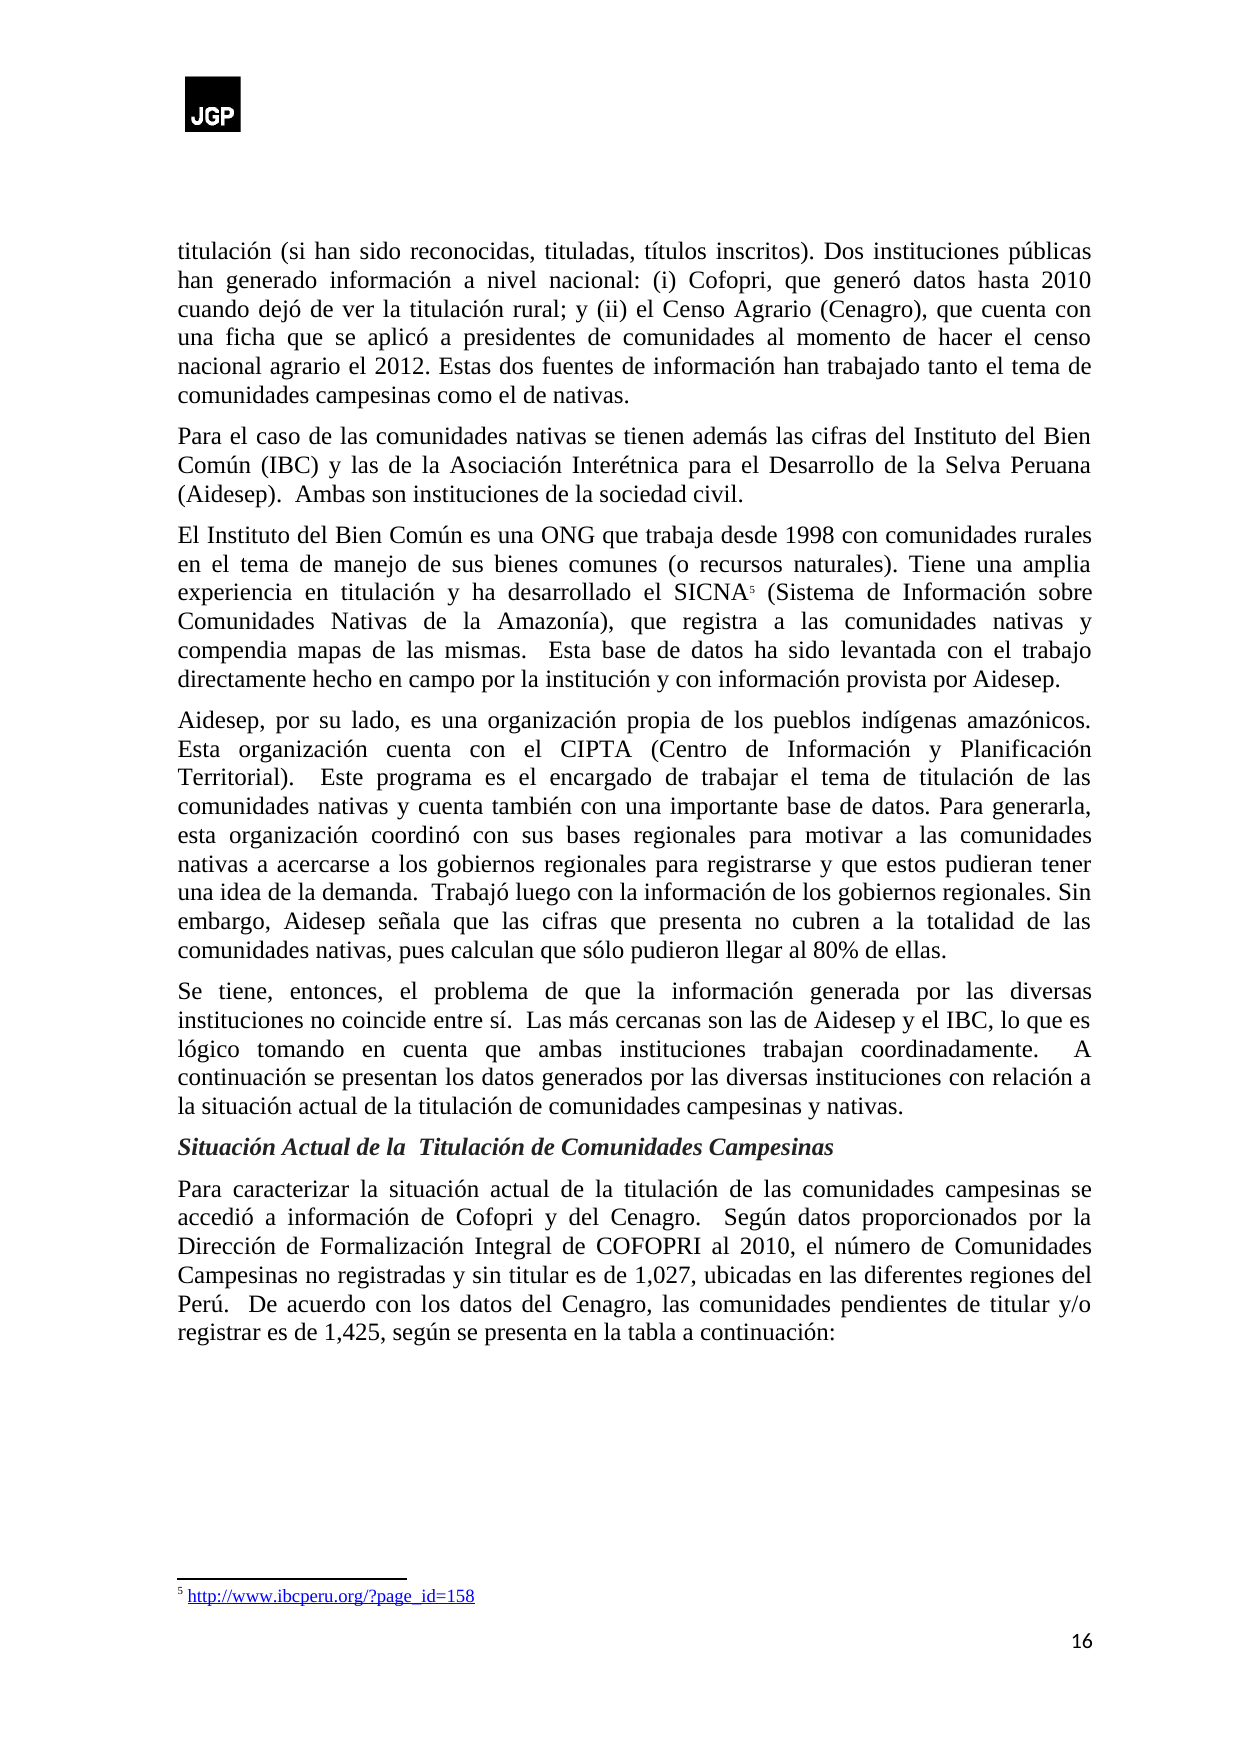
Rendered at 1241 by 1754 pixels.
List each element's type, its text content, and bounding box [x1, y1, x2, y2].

text Se tiene, entonces, el problema de que la información generada por las diversas instituciones no coincide entre sí. Las más cercanas son las de Aidesep y el IBC, lo que es lógico tomando en cuenta que ambas instituciones trabajan coordinadamente. A continuación se presentan los datos generados por las diversas instituciones con relación a la situación actual de la titulación de comunidades campesinas y nativas. [177, 976, 1093, 1120]
text Para el caso de las comunidades nativas se tienen además las cifras del Instituto del Bien Común (IBC) y las de la Asociación Interétnica para el Desarrollo de la Selva Peruana (Aidesep). Ambas son instituciones de la sociedad civil. [177, 421, 1093, 507]
subtitle Situación Actual de la Titulación de Comunidades Campesinas [177, 1132, 1093, 1161]
picture [177, 73, 251, 138]
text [177, 236, 1093, 409]
text Para caracterizar la situación actual de la titulación de las comunidades campesinas se accedió a información de Cofopri y del Cenagro. Según datos proporcionados por la Dirección de Formalización Integral de COFOPRI al 2010, el número de Comunidades Campesinas no registradas y sin titular es de 1,027, ubicadas en las diferentes regiones del Perú. De acuerdo con los datos del Cenagro, las comunidades pendientes de titular y/o registrar es de 1,425, según se presenta en la tabla a continuación: [177, 1174, 1093, 1346]
text El Instituto del Bien Común es una ONG que trabaja desde 1998 con comunidades rurales en el tema de manejo de sus bienes comunes (o recursos naturales). Tiene una amplia experiencia en titulación y ha desarrollado el SICNA (Sistema de Información sobre Comunidades Nativas de la Amazonía), que registra a las comunidades nativas y compendia mapas de las mismas. Esta base de datos ha sido levantada con el trabajo directamente hecho en campo por la institución y con información provista por Aidesep. [177, 520, 1093, 692]
text Aidesep, por su lado, es una organización propia de los pueblos indígenas amazónicos. Esta organización cuenta con el CIPTA (Centro de Información y Planificación Territorial). Este programa es el encargado de trabajar el tema de titulación de las comunidades nativas y cuenta también con una importante base de datos. Para generarla, esta organización coordinó con sus bases regionales para motivar a las comunidades nativas a acercarse a los gobiernos regionales para registrarse y que estos pudieran tener una idea de la demanda. Trabajó luego con la información de los gobiernos regionales. Sin embargo, Aidesep señala que las cifras que presenta no cubren a la totalidad de las comunidades nativas, pues calculan que sólo pudieron llegar al 80% de ellas. [177, 705, 1093, 964]
